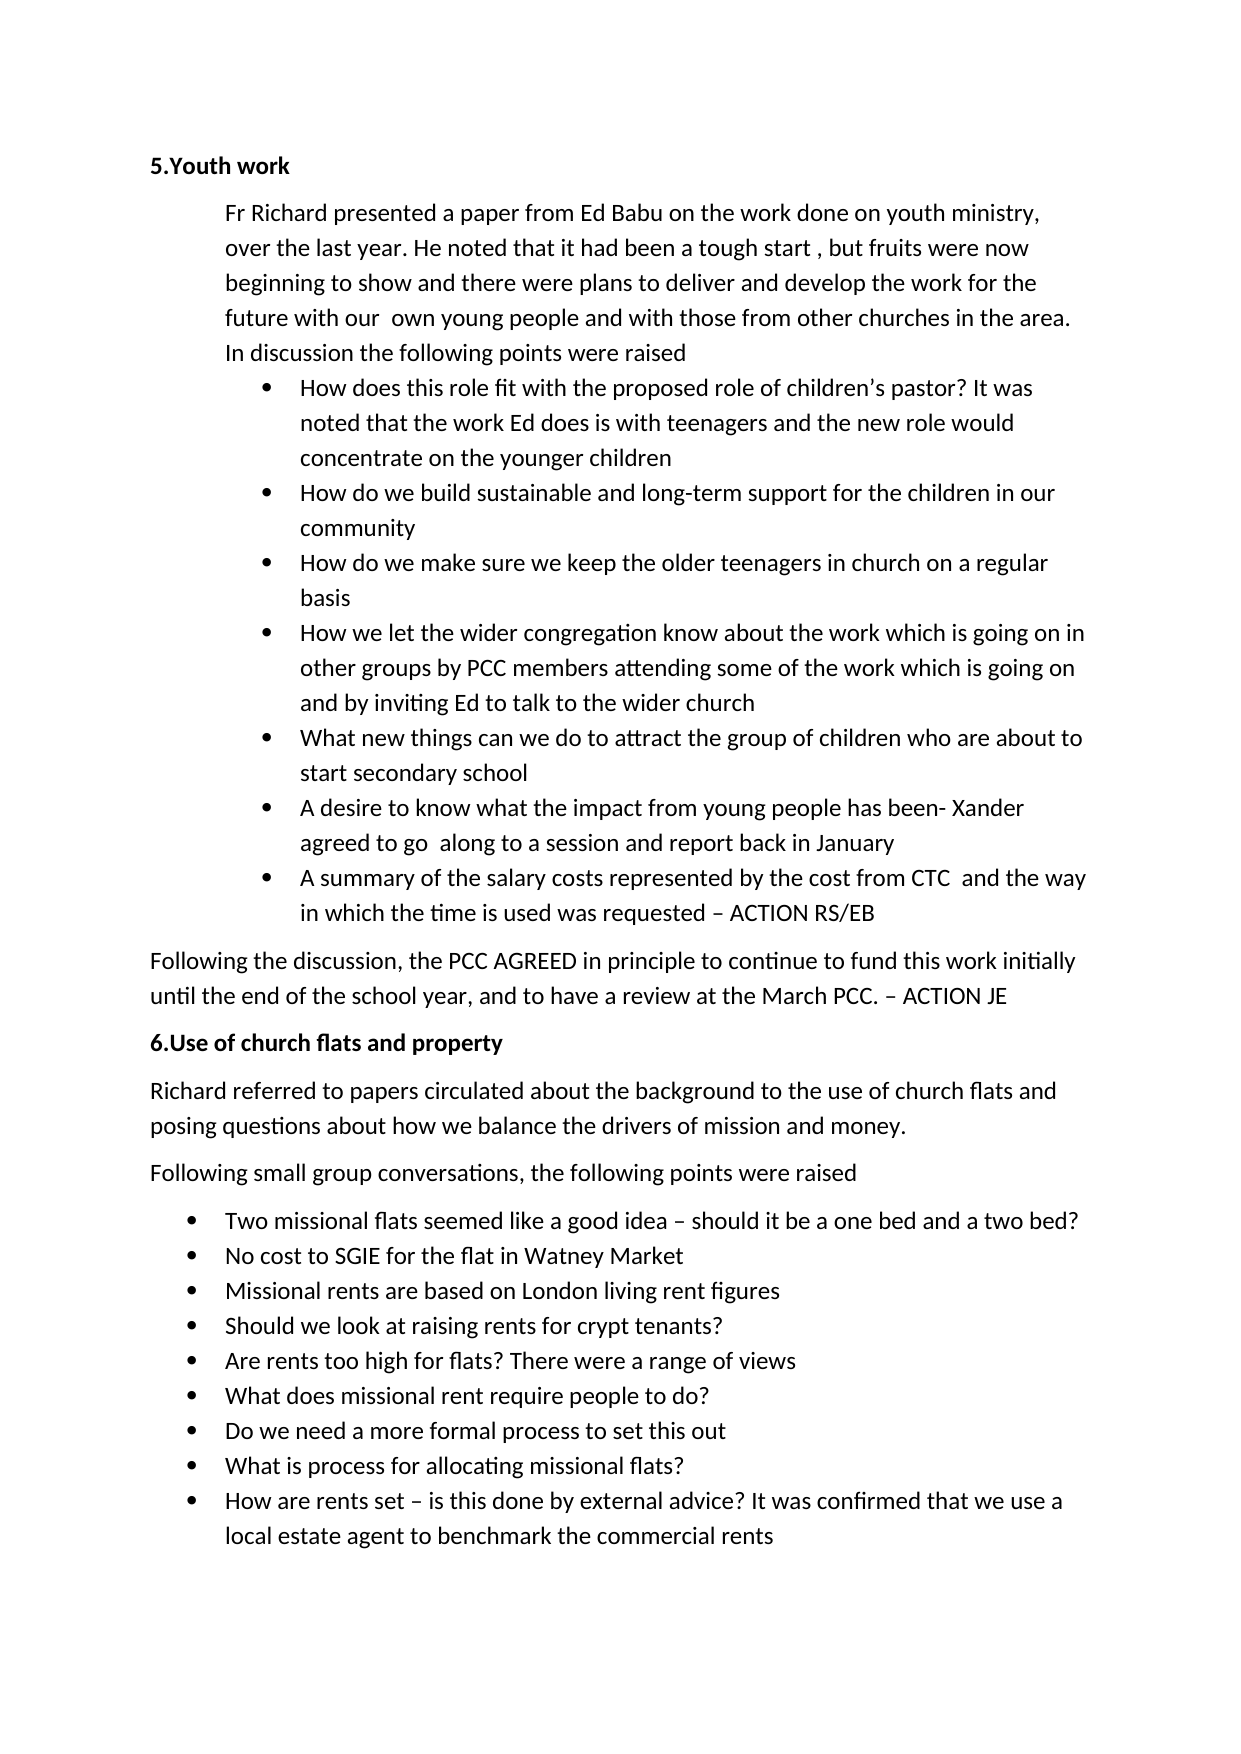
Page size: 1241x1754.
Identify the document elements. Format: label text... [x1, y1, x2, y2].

list Missional rents are based on London living rent figures [187, 1275, 1090, 1306]
list How are rents set – is this done by external advice? It was confirmed that we use a local estate agent to benchmark the commercial rents [187, 1485, 1090, 1551]
list What does missional rent require people to do? [187, 1380, 1090, 1411]
list Do we need a more formal process to set this out [187, 1415, 1090, 1446]
list What is process for allocating missional flats? [187, 1450, 1090, 1481]
text 5.Youth work [150, 150, 1090, 181]
list How do we build sustainable and long-term support for the children in our community [262, 477, 1090, 543]
list A desire to know what the impact from young people has been- Xander agreed to go along to a session and report back in January [262, 792, 1090, 858]
list How we let the wider congregation know about the work which is going on in other groups by PCC members attending some of the work which is going on and by inviting Ed to talk to the wider church [262, 617, 1090, 718]
list No cost to SGIE for the flat in Watney Market [187, 1240, 1090, 1271]
text Richard referred to papers circulated about the background to the use of church flats and posing questions about how we balance the drivers of mission and money. [150, 1075, 1090, 1141]
list How do we make sure we keep the older teenagers in church on a regular basis [262, 547, 1090, 613]
list Are rents too high for flats? There were a range of views [187, 1345, 1090, 1376]
list What new things can we do to attract the group of children who are about to start secondary school [262, 722, 1090, 788]
list Fr Richard presented a paper from Ed Babu on the work done on youth ministry, over the last year. He noted that it had been a tough start , but fruits were now beginning to show and there were plans to deliver and develop the work for the future with our own young people and with those from other churches in the area. [225, 197, 1090, 333]
list Two missional flats seemed like a good idea – should it be a one bed and a two bed? [187, 1205, 1090, 1236]
text 6.Use of church flats and property [150, 1027, 1090, 1058]
list In discussion the following points were raised [225, 337, 1090, 368]
list Should we look at raising rents for crypt tenants? [187, 1310, 1090, 1341]
text Following small group conversations, the following points were raised [150, 1157, 1090, 1188]
list How does this role fit with the proposed role of children’s pastor? It was noted that the work Ed does is with teenagers and the new role would concentrate on the younger children [262, 372, 1090, 473]
list A summary of the salary costs represented by the cost from CTC and the way in which the time is used was requested – ACTION RS/EB [262, 862, 1090, 928]
text Following the discussion, the PCC AGREED in principle to continue to fund this work initially until the end of the school year, and to have a review at the March PCC. – ACTION JE [150, 945, 1090, 1011]
